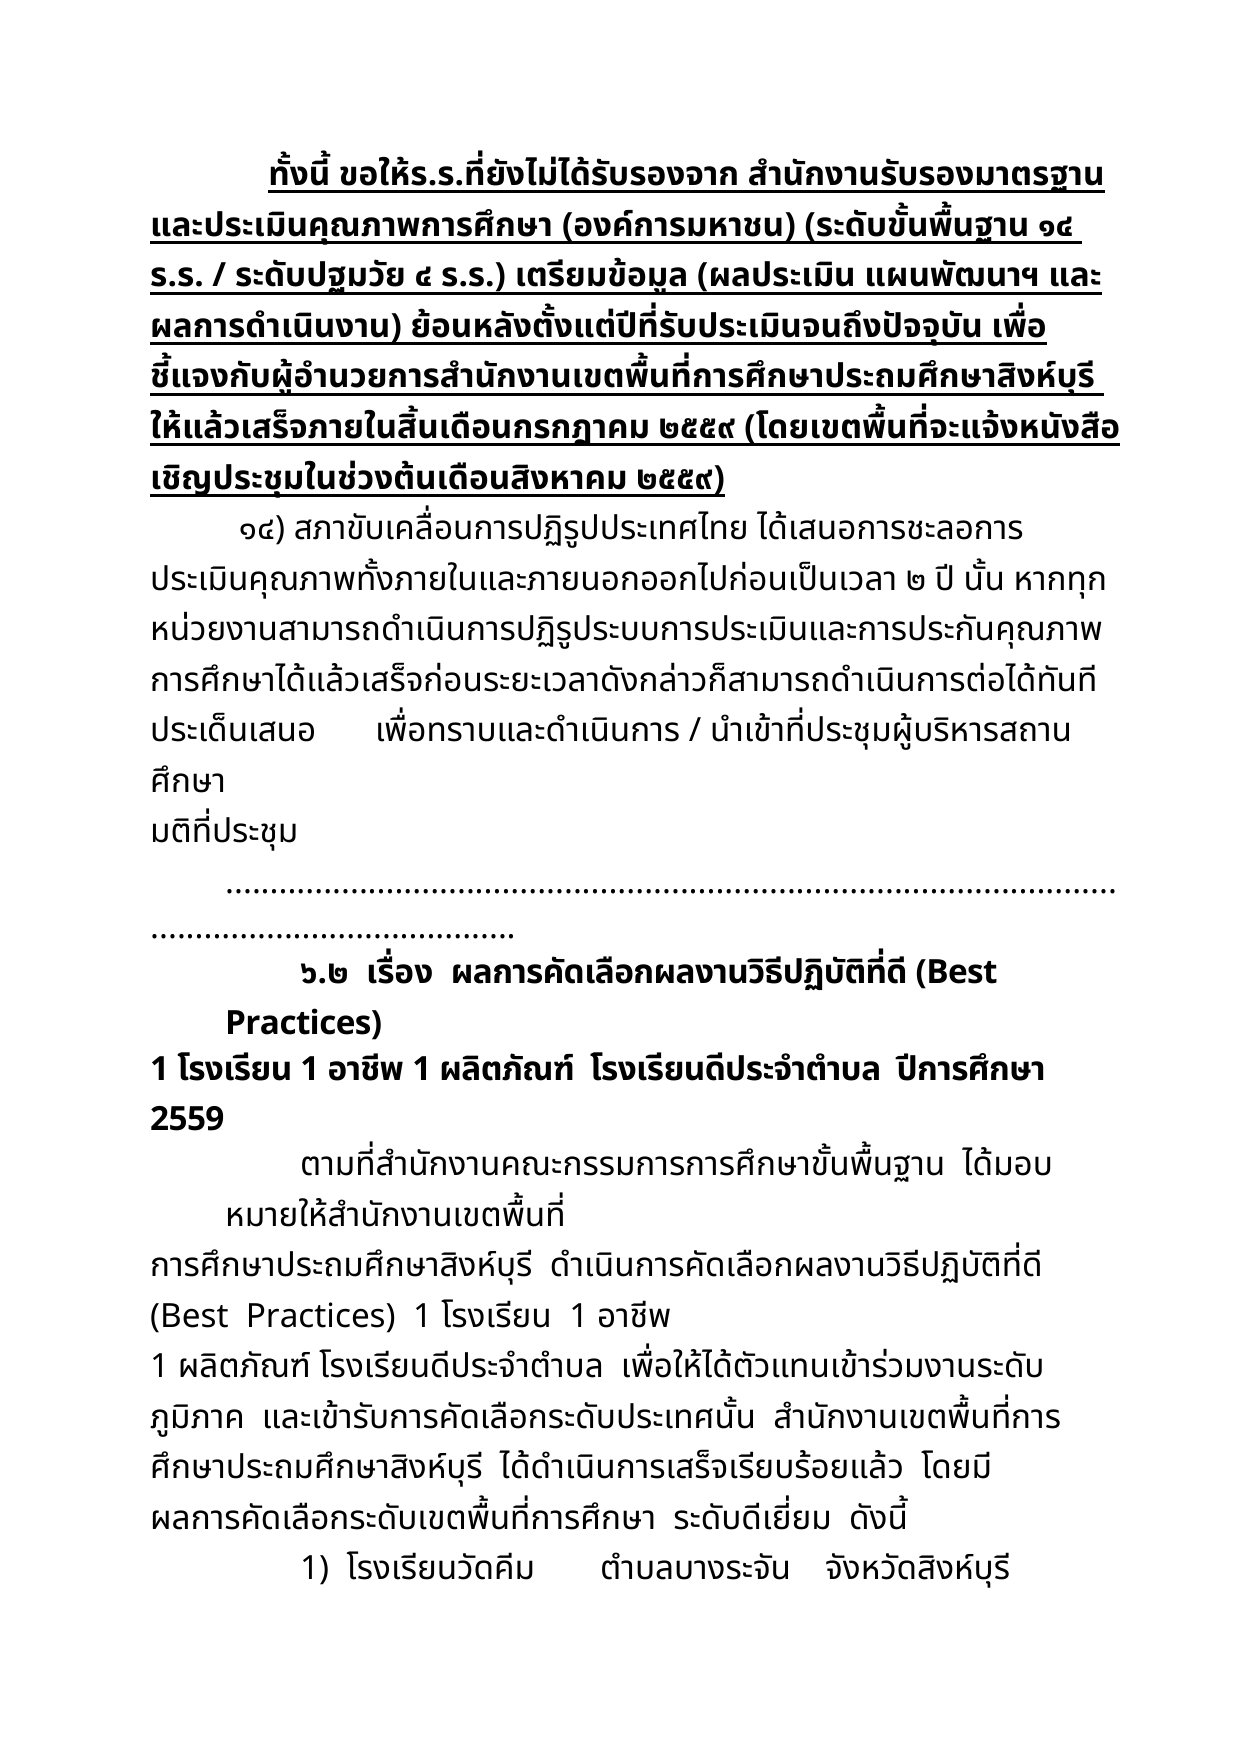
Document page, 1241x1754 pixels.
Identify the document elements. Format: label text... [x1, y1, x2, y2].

text ตามที่สำนักงานคณะกรรมการการศึกษาขั้นพื้นฐาน ได้มอบหมายให้สำนักงานเขตพื้นที่ [225, 1140, 1122, 1241]
text 1) โรงเรียนวัดคีม ตำบลบางระจัน จังหวัดสิงห์บุรี [150, 1544, 1122, 1595]
title ประเด็นเสนอ เพื่อทราบและดำเนินการ / นำเข้าที่ประชุมผู้บริหารสถานศึกษา [150, 706, 1122, 807]
text ๖.๒ เรื่อง ผลการคัดเลือกผลงานวิธีปฏิบัติที่ดี (Best Practices) [225, 948, 1122, 1044]
text 1 โรงเรียน 1 อาชีพ 1 ผลิตภัณฑ์ โรงเรียนดีประจำตำบล ปีการศึกษา 2559 [150, 1044, 1122, 1140]
text ๑๔) สภาขับเคลื่อนการปฏิรูปประเทศไทย ได้เสนอการชะลอการประเมินคุณภาพทั้งภายในและภายนอกออกไปก่อนเป็นเวลา ๒ ปี นั้น หากทุกหน่วยงานสามารถดำเนินการปฏิรูประบบการประเมินและการประกันคุณภาพการศึกษาได้แล้วเสร็จก่อนระยะเวลาดังกล่าวก็สามารถดำเนินการต่อได้ทันที [150, 504, 1122, 706]
text การศึกษาประถมศึกษาสิงห์บุรี ดำเนินการคัดเลือกผลงานวิธีปฏิบัติที่ดี (Best Practices) 1 โรงเรียน 1 อาชีพ 1 ผลิตภัณฑ์ โรงเรียนดีประจำตำบล เพื่อให้ได้ตัวแทนเข้าร่วมงานระดับภูมิภาค และเข้ารับการคัดเลือกระดับประเทศนั้น สำนักงานเขตพื้นที่การศึกษาประถมศึกษาสิงห์บุรี ได้ดำเนินการเสร็จเรียบร้อยแล้ว โดยมี ผลการคัดเลือกระดับเขตพื้นที่การศึกษา ระดับดีเยี่ยม ดังนี้ [150, 1241, 1122, 1544]
text มติที่ประชุม ............................................................................................................................................. [150, 807, 1122, 948]
text ทั้งนี้ ขอให้ร.ร.ที่ยังไม่ได้รับรองจาก สำนักงานรับรองมาตรฐานและประเมินคุณภาพการศึกษา (องค์การมหาชน) (ระดับขั้นพื้นฐาน ๑๔ ร.ร. / ระดับปฐมวัย ๔ ร.ร.) เตรียมข้อมูล (ผลประเมิน แผนพัฒนาฯ และผลการดำเนินงาน) ย้อนหลังตั้งแต่ปีที่รับประเมินจนถึงปัจจุบัน เพื่อชี้แจงกับผู้อำนวยการสำนักงานเขตพื้นที่การศึกษาประถมศึกษาสิงห์บุรี ให้แล้วเสร็จภายในสิ้นเดือนกรกฎาคม ๒๕๕๙ (โดยเขตพื้นที่จะแจ้งหนังสือเชิญประชุมในช่วงต้นเดือนสิงหาคม ๒๕๕๙) [150, 150, 1122, 504]
